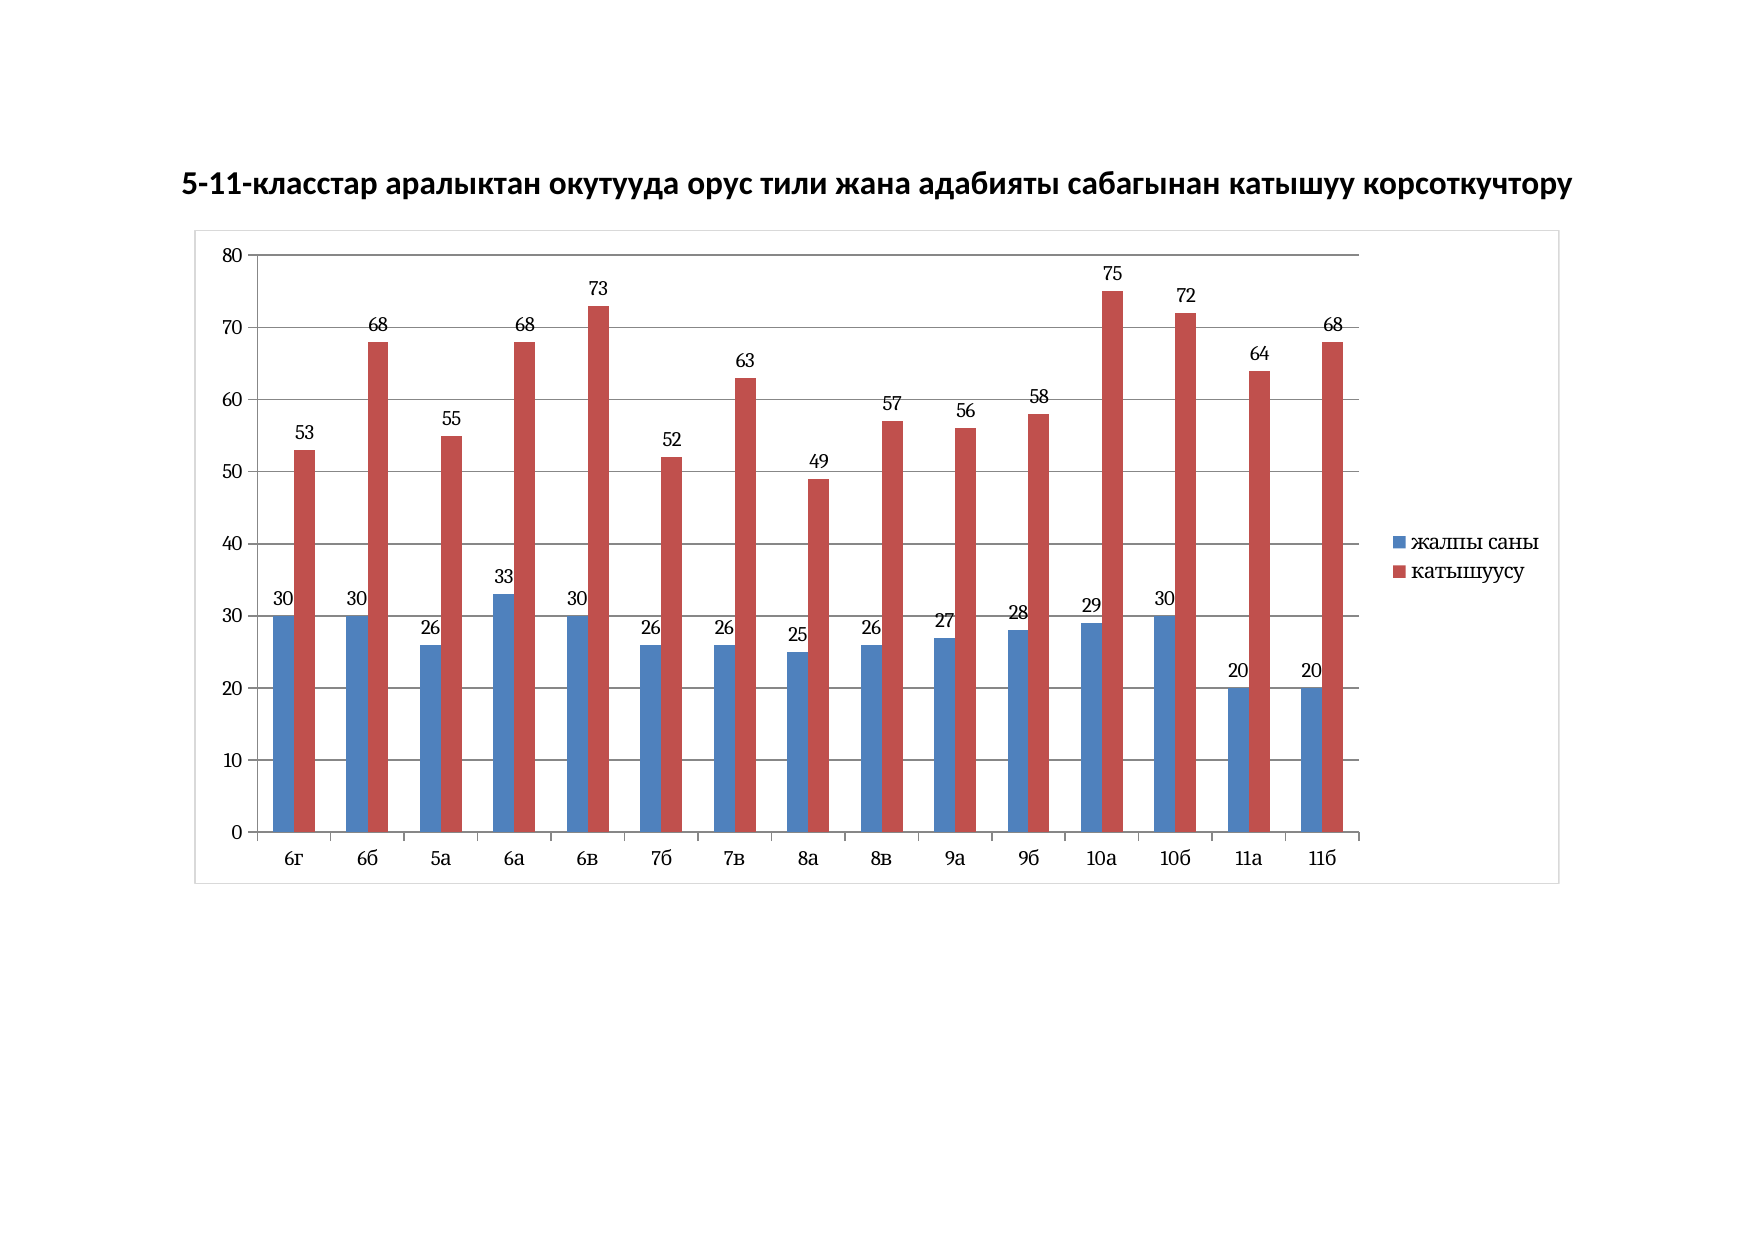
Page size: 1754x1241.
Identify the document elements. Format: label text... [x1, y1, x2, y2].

text 5-11-класстар аралыктан окутууда орус тили жана адабияты сабагынан катышуу корсоткучтору [118, 162, 1636, 203]
